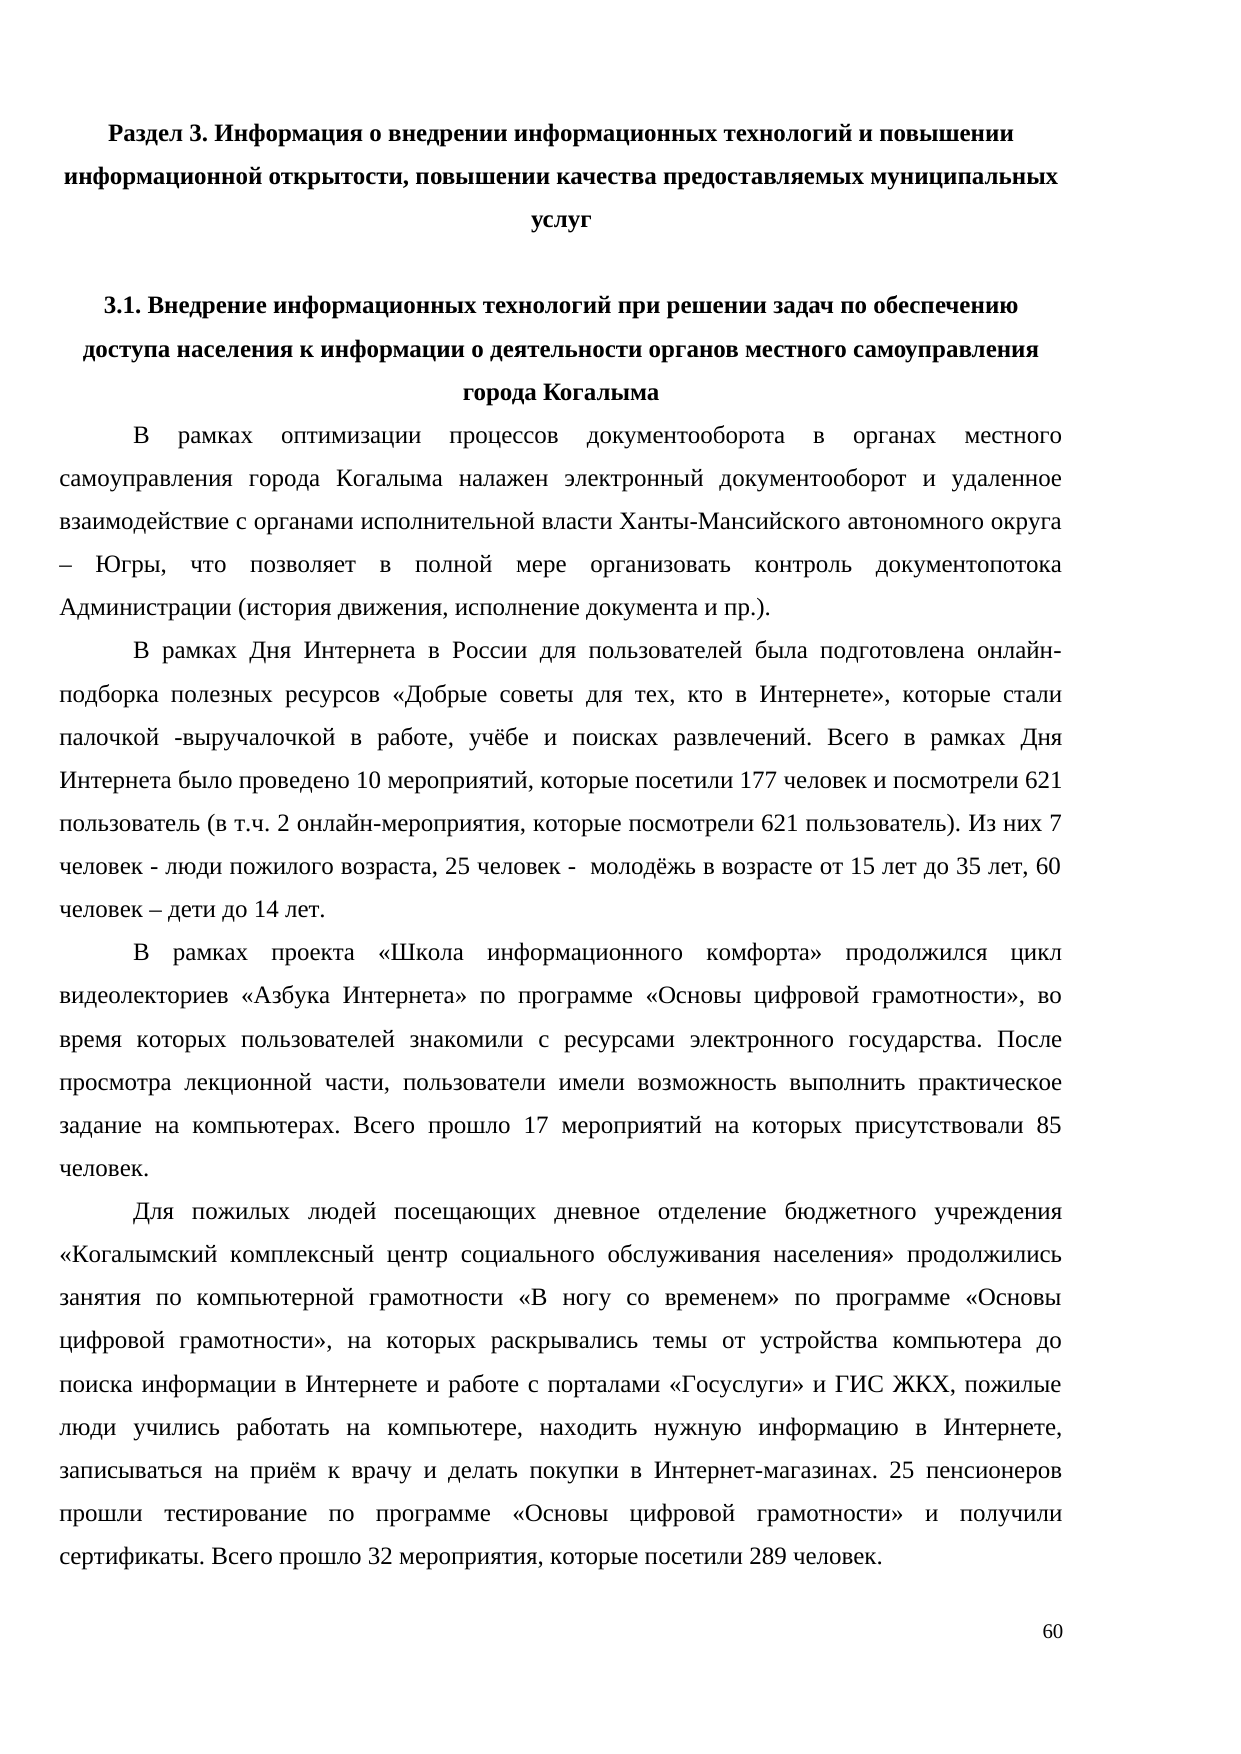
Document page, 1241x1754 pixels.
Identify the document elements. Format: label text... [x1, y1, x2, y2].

text В рамках Дня Интернета в России для пользователей была подготовлена онлайн-подборка полезных ресурсов «Добрые советы для тех, кто в Интернете», которые стали палочкой -выручалочкой в работе, учёбе и поисках развлечений. Всего в рамках Дня Интернета было проведено 10 мероприятий, которые посетили 177 человек и посмотрели 621 пользователь (в т.ч. 2 онлайн-мероприятия, которые посмотрели 621 пользователь). Из них 7 человек - люди пожилого возраста, 25 человек - молодёжь в возрасте от 15 лет до 35 лет, 60 человек – дети до 14 лет. [59, 636, 1063, 923]
text В рамках оптимизации процессов документооборота в органах местного самоуправления города Когалыма налажен электронный документооборот и удаленное взаимодействие с органами исполнительной власти Ханты-Мансийского автономного округа – Югры, что позволяет в полной мере организовать контроль документопотока Администрации (история движения, исполнение документа и пр.). [59, 420, 1063, 621]
subtitle Раздел 3. Информация о внедрении информационных технологий и повышении информационной открытости, повышении качества предоставляемых муниципальных услуг [59, 118, 1063, 233]
text Для пожилых людей посещающих дневное отделение бюджетного учреждения «Когалымский комплексный центр социального обслуживания населения» продолжились занятия по компьютерной грамотности «В ногу со временем» по программе «Основы цифровой грамотности», на которых раскрывались темы от устройства компьютера до поиска информации в Интернете и работе с порталами «Госуслуги» и ГИС ЖКХ, пожилые люди учились работать на компьютере, находить нужную информацию в Интернете, записываться на приём к врачу и делать покупки в Интернет-магазинах. 25 пенсионеров прошли тестирование по программе «Основы цифровой грамотности» и получили сертификаты. Всего прошло 32 мероприятия, которые посетили 289 человек. [59, 1196, 1063, 1570]
subtitle 3.1. Внедрение информационных технологий при решении задач по обеспечению доступа населения к информации о деятельности органов местного самоуправления города Когалыма [59, 291, 1063, 406]
text В рамках проекта «Школа информационного комфорта» продолжился цикл видеолекториев «Азбука Интернета» по программе «Основы цифровой грамотности», во время которых пользователей знакомили с ресурсами электронного государства. После просмотра лекционной части, пользователи имели возможность выполнить практическое задание на компьютерах. Всего прошло 17 мероприятий на которых присутствовали 85 человек. [59, 937, 1063, 1182]
